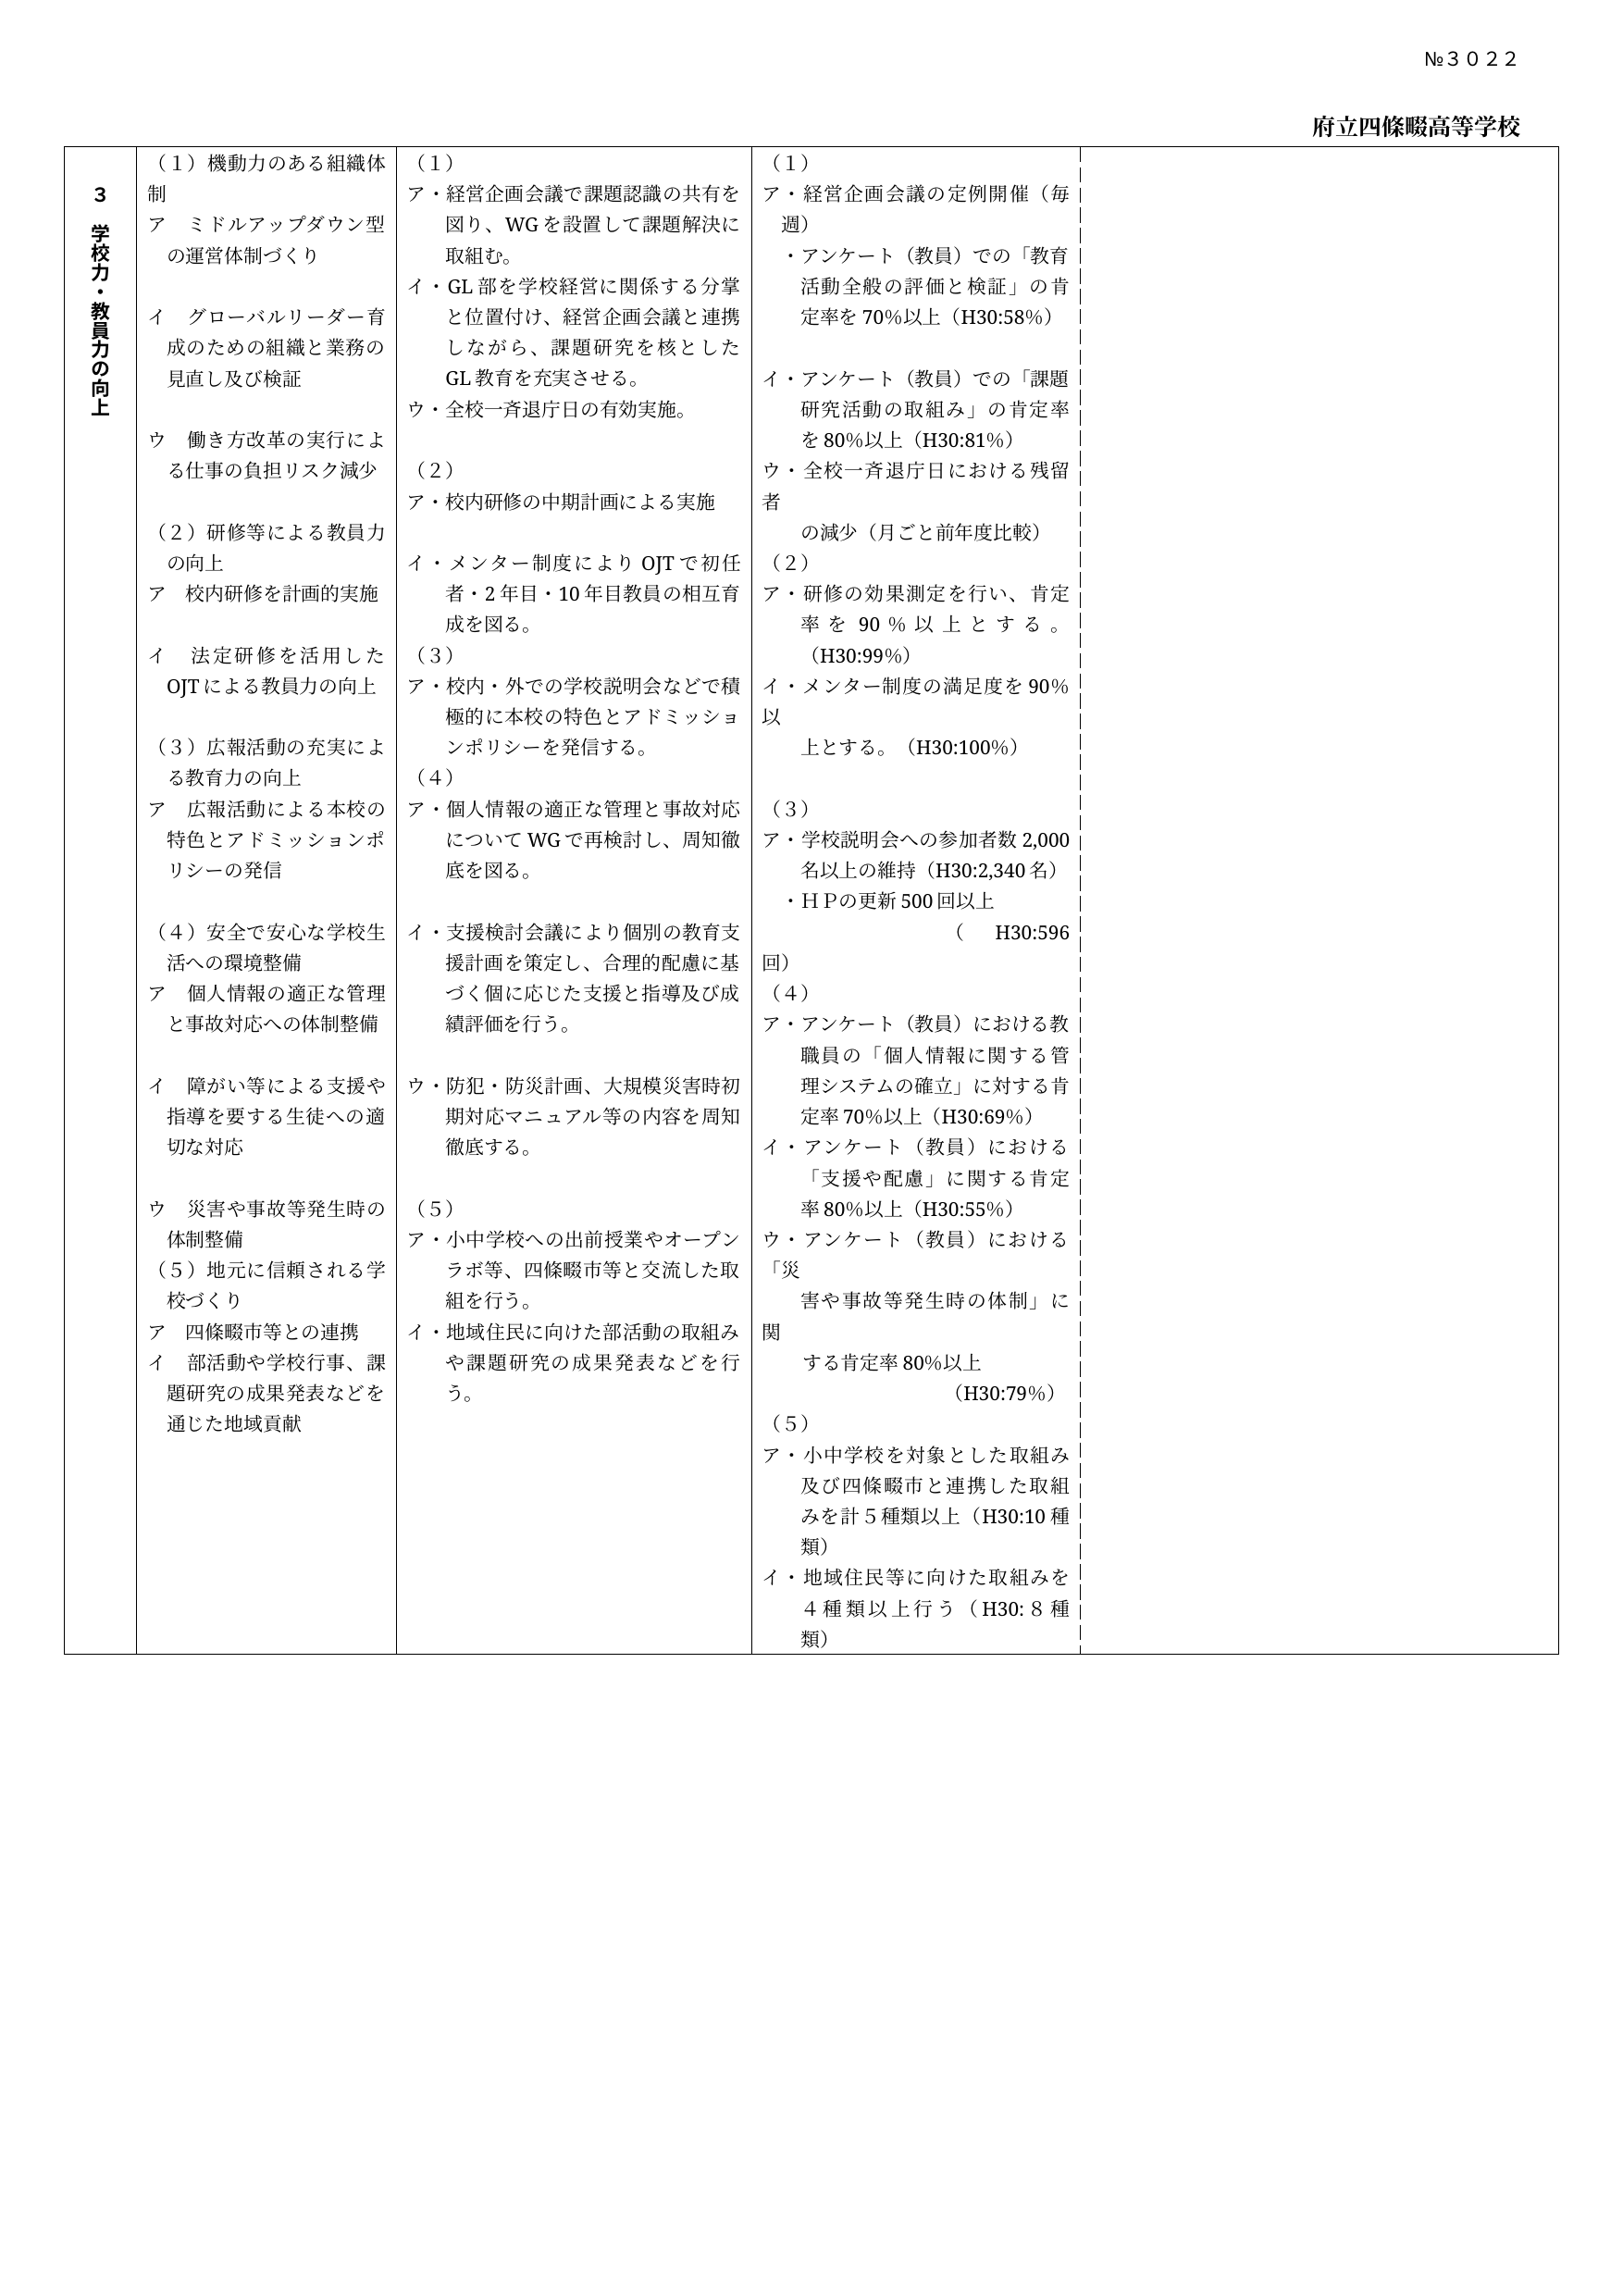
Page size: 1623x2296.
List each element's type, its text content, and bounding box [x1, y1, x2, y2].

table_cell （１） ア・経営企画会議の定例開催（毎週） ・アンケート（教員）での「教育活動全般の評価と検証」の肯定率を70％以上（H30:58％） イ・アンケート（教員）での「課題研究活動の取組み」の肯定率を80％以上（H30:81％） ウ・全校一斉退庁日における残留者 の減少（月ごと前年度比較） （２） ア・研修の効果測定を行い、肯定率を90％以上とする。（H30:99％） イ・メンター制度の満足度を90％以 上とする。（H30:100％） （３） ア・学校説明会への参加者数2,000名以上の維持（H30:2,340名） ・ＨＰの更新500回以上 （H30:596回） （４） ア・アンケート（教員）における教職員の「個人情報に関する管理システムの確立」に対する肯定率70％以上（H30:69％） イ・アンケート（教員）における「支援や配慮」に関する肯定率80％以上（H30:55％） ウ・アンケート（教員）における「災 害や事故等発生時の体制」に関 する肯定率80％以上 （H30:79％） （５） ア・小中学校を対象とした取組み及び四條畷市と連携した取組みを計５種類以上（H30:10種類） イ・地域住民等に向けた取組みを４種類以上行う（H30:８種類） [752, 147, 1080, 1654]
table_cell （１）機動力のある組織体制 ア ミドルアップダウン型の運営体制づくり イ グローバルリーダー育成のための組織と業務の見直し及び検証 ウ 働き方改革の実行による仕事の負担リスク減少 （２）研修等による教員力の向上 ア 校内研修を計画的実施 イ 法定研修を活用したOJTによる教員力の向上 （３）広報活動の充実による教育力の向上 ア 広報活動による本校の特色とアドミッションポリシーの発信 （４）安全で安心な学校生活への環境整備 ア 個人情報の適正な管理と事故対応への体制整備 イ 障がい等による支援や指導を要する生徒への適切な対応 ウ 災害や事故等発生時の体制整備 （５）地元に信頼される学校づくり ア 四條畷市等との連携 イ 部活動や学校行事、課題研究の成果発表などを通じた地域貢献 [137, 147, 396, 1654]
table_cell （１） ア・経営企画会議で課題認識の共有を図り、WGを設置して課題解決に取組む。 イ・GL部を学校経営に関係する分掌と位置付け、経営企画会議と連携しながら、課題研究を核としたGL教育を充実させる。 ウ・全校一斉退庁日の有効実施。 （２） ア・校内研修の中期計画による実施 イ・メンター制度によりOJTで初任者・2年目・10年目教員の相互育成を図る。 （３） ア・校内・外での学校説明会などで積極的に本校の特色とアドミッションポリシーを発信する。 （４） ア・個人情報の適正な管理と事故対応についてWGで再検討し、周知徹底を図る。 イ・支援検討会議により個別の教育支援計画を策定し、合理的配慮に基づく個に応じた支援と指導及び成績評価を行う。 ウ・防犯・防災計画、大規模災害時初期対応マニュアル等の内容を周知徹底する。 （５） ア・小中学校への出前授業やオープンラボ等、四條畷市等と交流した取組を行う。 イ・地域住民に向けた部活動の取組みや課題研究の成果発表などを行う。 [397, 147, 751, 1654]
table_cell ３ 学校力・教員力の向上 [65, 147, 136, 1654]
table_cell [1080, 147, 1558, 1654]
